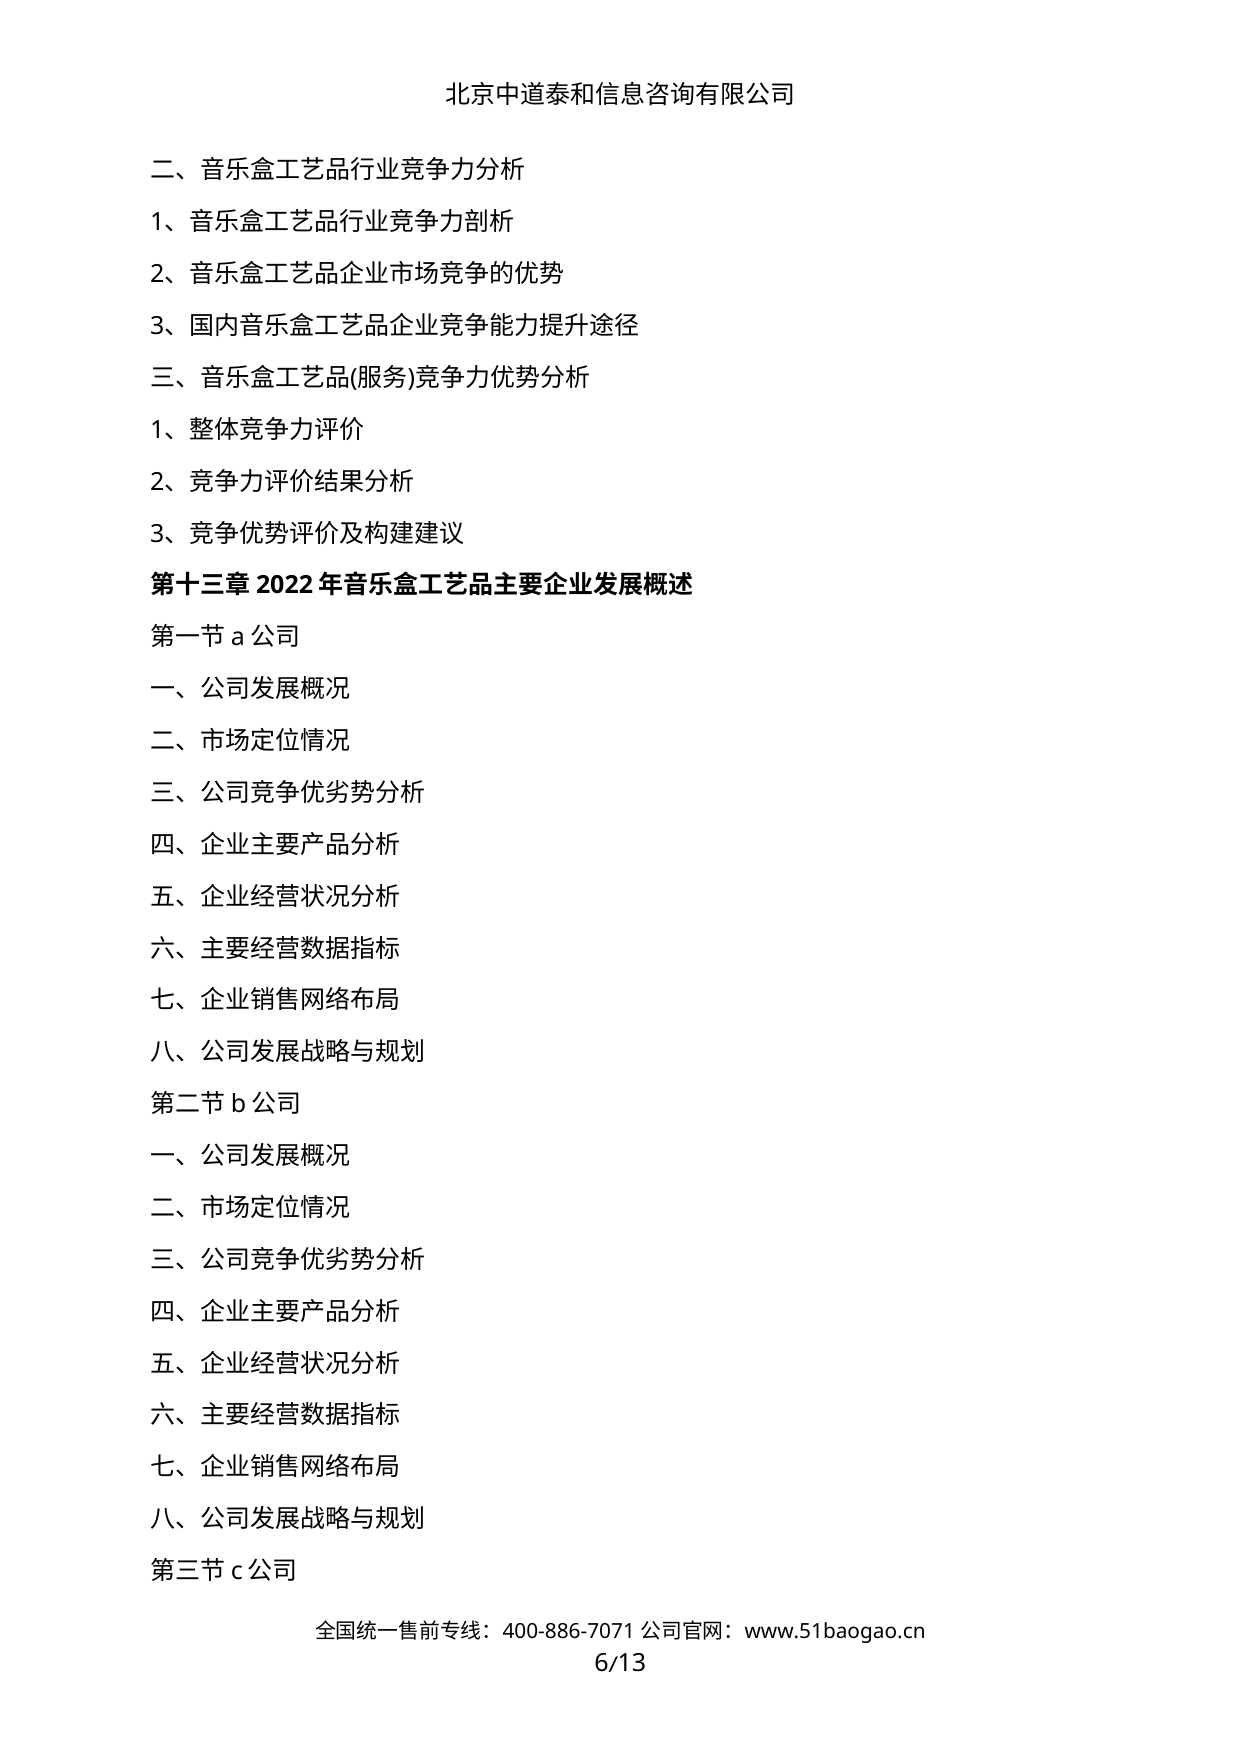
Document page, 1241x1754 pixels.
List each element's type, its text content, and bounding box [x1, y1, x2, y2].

text 一、公司发展概况 [150, 669, 1090, 705]
text 第二节 b公司 [150, 1084, 1090, 1120]
text 三、音乐盒工艺品(服务)竞争力优势分析 [150, 357, 1090, 394]
text 二、市场定位情况 [150, 721, 1090, 757]
text 3、竞争优势评价及构建建议 [150, 513, 1090, 549]
text 六、主要经营数据指标 [150, 1395, 1090, 1431]
text 2、音乐盒工艺品企业市场竞争的优势 [150, 254, 1090, 290]
text 七、企业销售网络布局 [150, 980, 1090, 1016]
text 2、竞争力评价结果分析 [150, 461, 1090, 497]
text 第十三章 2022年音乐盒工艺品主要企业发展概述 [150, 565, 1090, 601]
text 三、公司竞争优劣势分析 [150, 1239, 1090, 1276]
text 3、国内音乐盒工艺品企业竞争能力提升途径 [150, 306, 1090, 342]
text 八、公司发展战略与规划 [150, 1032, 1090, 1068]
text 二、市场定位情况 [150, 1187, 1090, 1224]
text 1、整体竞争力评价 [150, 409, 1090, 446]
text 四、企业主要产品分析 [150, 1291, 1090, 1327]
text 三、公司竞争优劣势分析 [150, 772, 1090, 809]
text 四、企业主要产品分析 [150, 824, 1090, 861]
text 六、主要经营数据指标 [150, 928, 1090, 964]
text 1、音乐盒工艺品行业竞争力剖析 [150, 202, 1090, 238]
text 五、企业经营状况分析 [150, 876, 1090, 912]
text 七、企业销售网络布局 [150, 1447, 1090, 1483]
text 五、企业经营状况分析 [150, 1343, 1090, 1379]
text 一、公司发展概况 [150, 1136, 1090, 1172]
text 第一节 a公司 [150, 617, 1090, 653]
text 第三节 c公司 [150, 1551, 1090, 1587]
text 八、公司发展战略与规划 [150, 1499, 1090, 1535]
text 二、音乐盒工艺品行业竞争力分析 [150, 150, 1090, 186]
